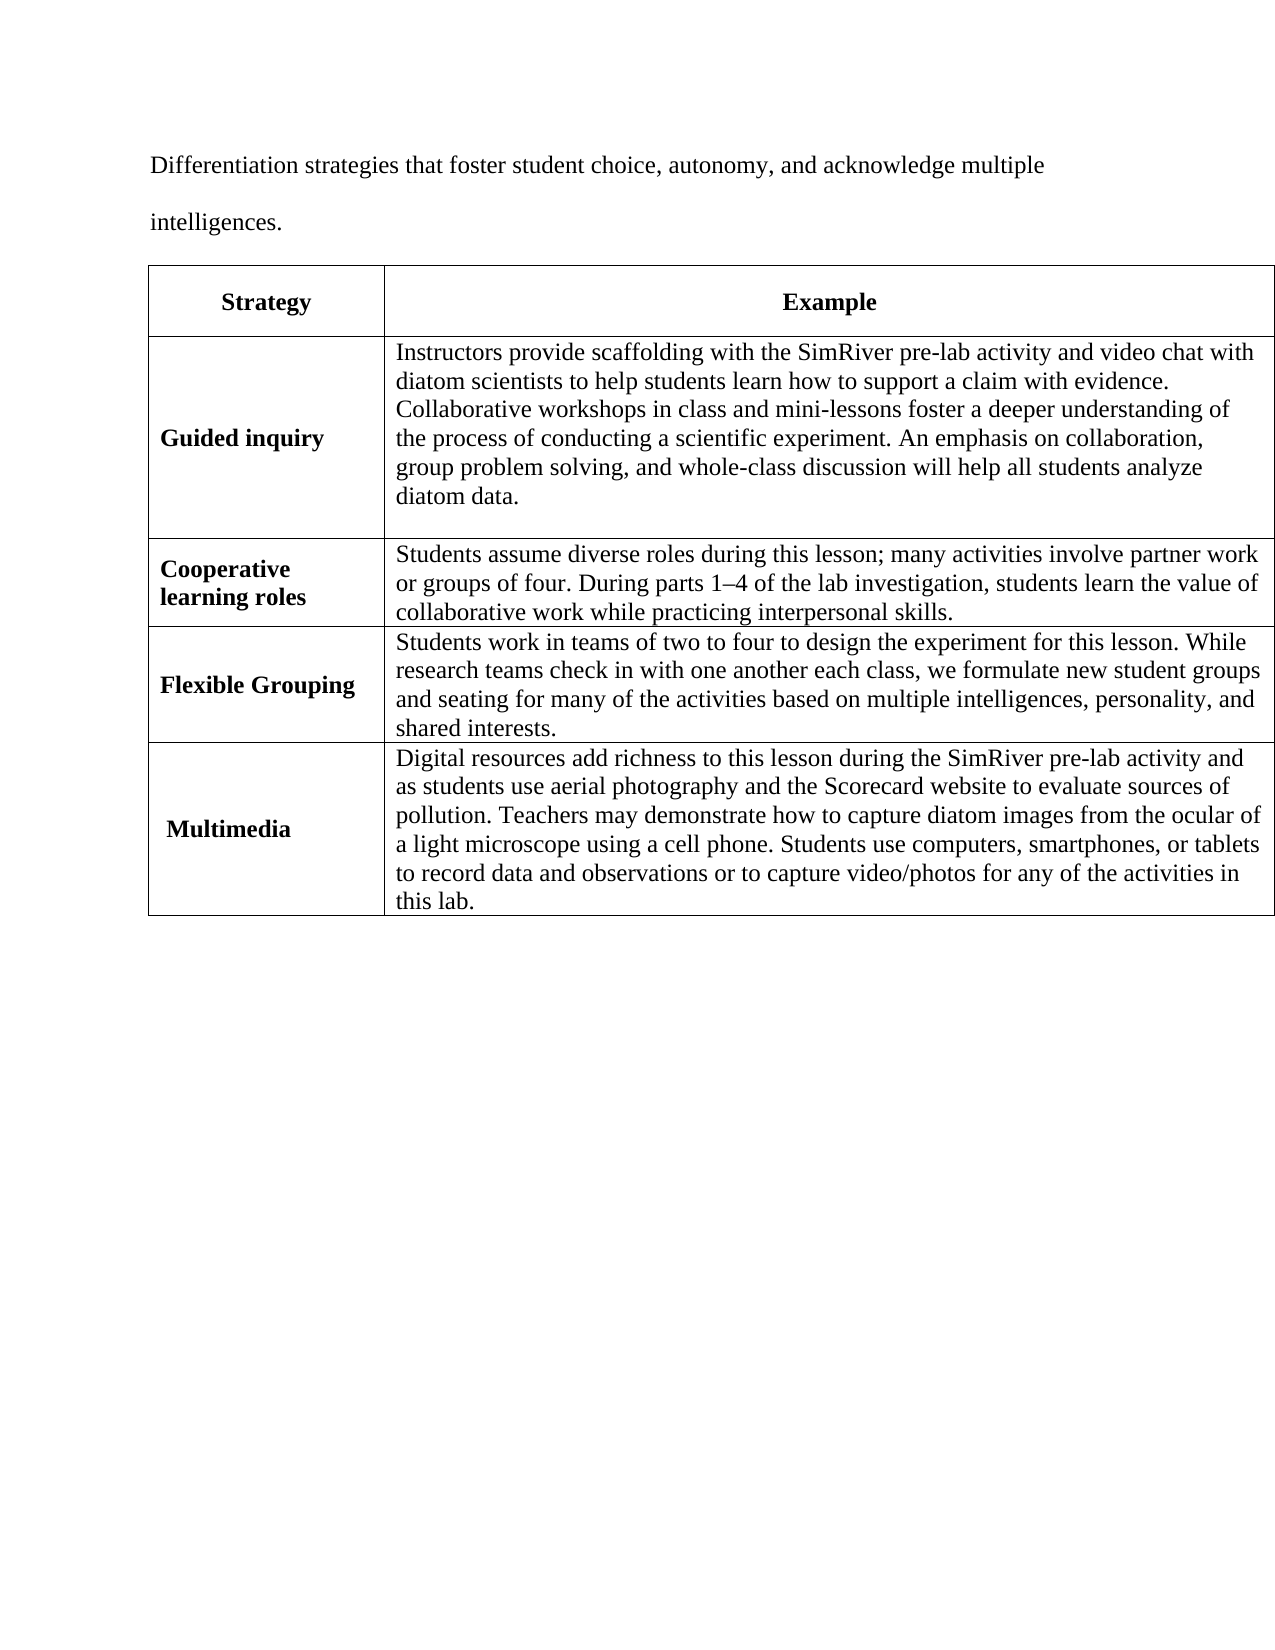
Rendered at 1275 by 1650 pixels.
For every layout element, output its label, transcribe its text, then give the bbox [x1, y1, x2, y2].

table_header Example [385, 266, 1274, 336]
table_cell Guided inquiry [149, 337, 384, 538]
table_cell Multimedia [149, 743, 384, 915]
table_cell Digital resources add richness to this lesson during the SimRiver pre-lab activity and as students use aerial photography and the Scorecard website to evaluate sources of pollution. Teachers may demonstrate how to capture diatom images from the ocular of a light microscope using a cell phone. Students use computers, smartphones, or tablets to record data and observations or to capture video/photos for any of the activities in this lab. [385, 743, 1274, 915]
table_cell Students assume diverse roles during this lesson; many activities involve partner work or groups of four. During parts 1–4 of the lab investigation, students learn the value of collaborative work while practicing interpersonal skills. [385, 539, 1274, 626]
table_cell Students work in teams of two to four to design the experiment for this lesson. While research teams check in with one another each class, we formulate new student groups and seating for many of the activities based on multiple intelligences, personality, and shared interests. [385, 627, 1274, 742]
table_cell Instructors provide scaffolding with the SimRiver pre-lab activity and video chat with diatom scientists to help students learn how to support a claim with evidence. Collaborative workshops in class and mini-lessons foster a deeper understanding of the process of conducting a scientific experiment. An emphasis on collaboration, group problem solving, and whole-class discussion will help all students analyze diatom data. [385, 337, 1274, 538]
table_header Strategy [149, 266, 384, 336]
table_cell Flexible Grouping [149, 627, 384, 742]
text Differentiation strategies that foster student choice, autonomy, and acknowledge multiple intelligences. [150, 150, 1125, 236]
table_cell Cooperative learning roles [149, 539, 384, 626]
